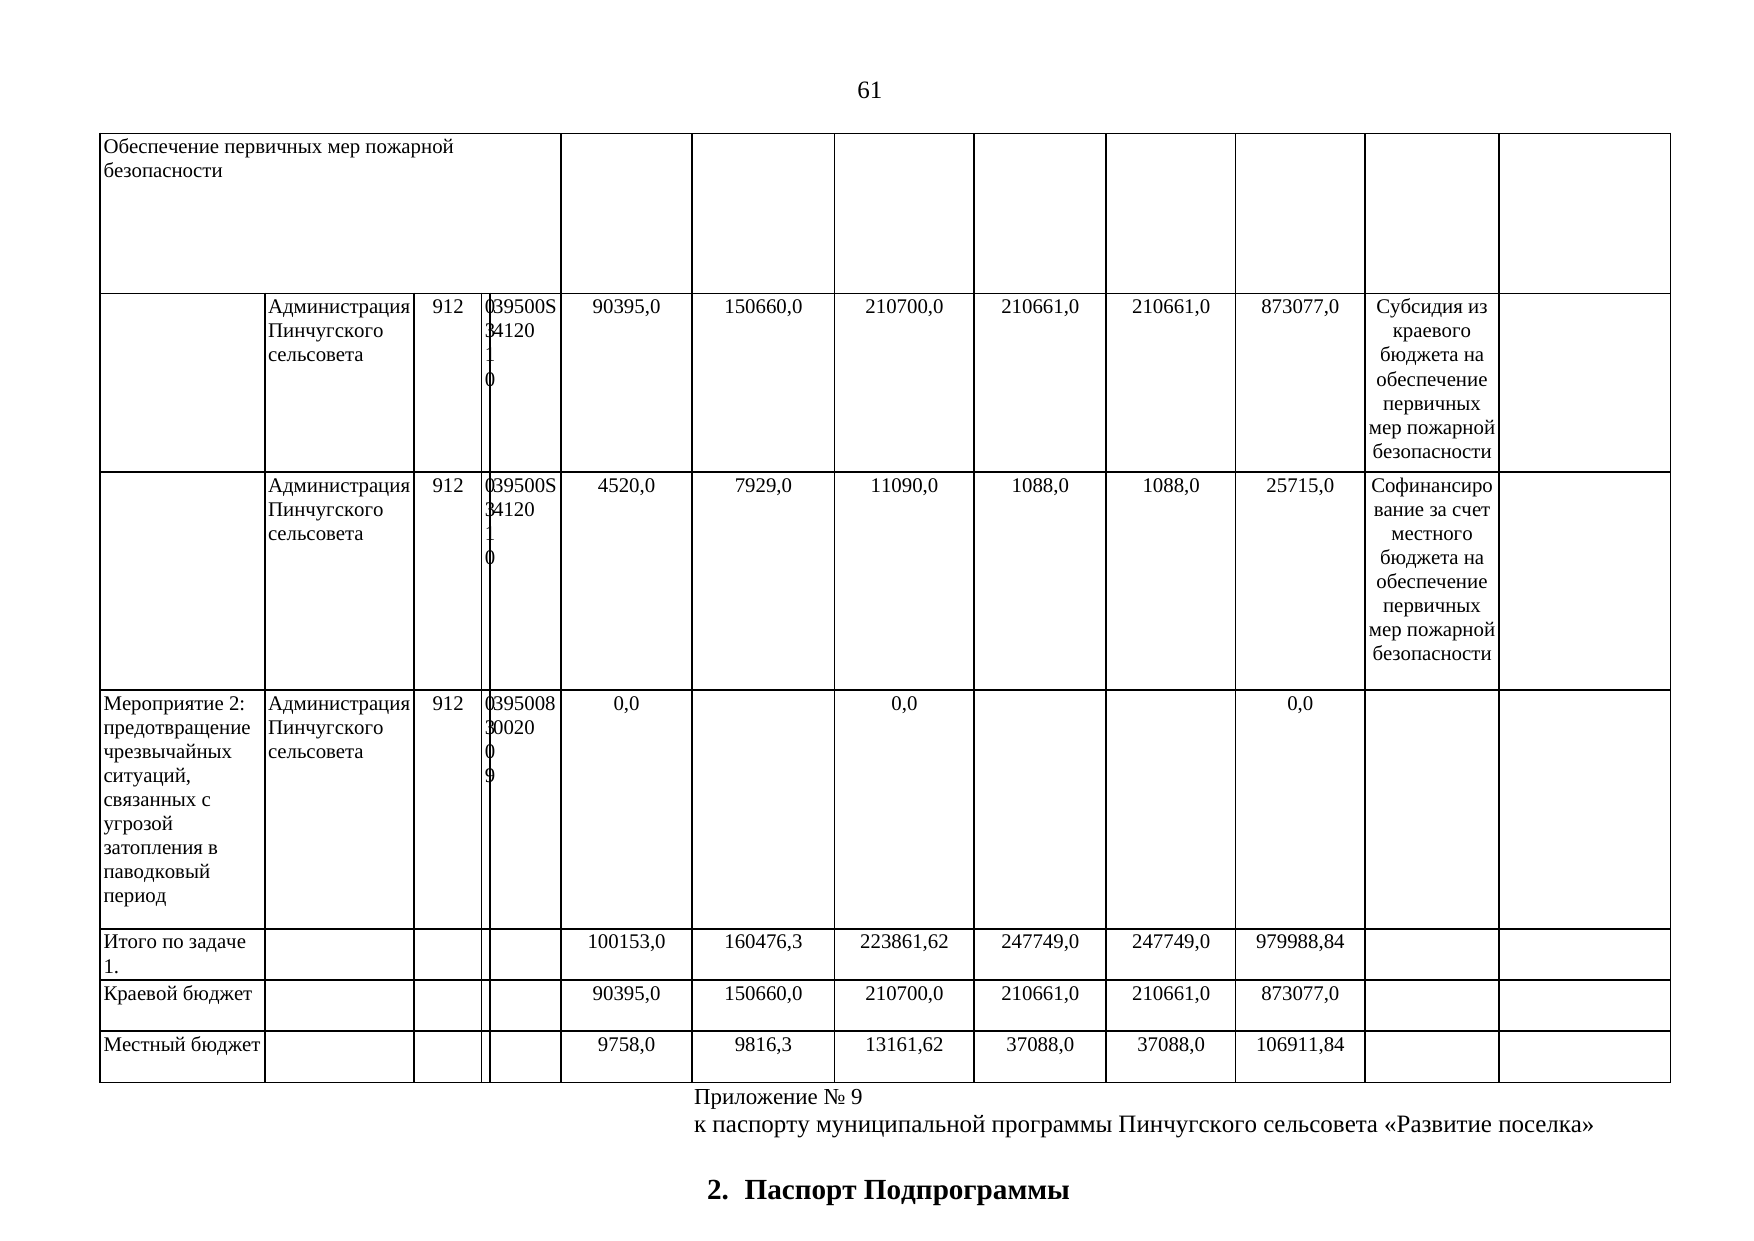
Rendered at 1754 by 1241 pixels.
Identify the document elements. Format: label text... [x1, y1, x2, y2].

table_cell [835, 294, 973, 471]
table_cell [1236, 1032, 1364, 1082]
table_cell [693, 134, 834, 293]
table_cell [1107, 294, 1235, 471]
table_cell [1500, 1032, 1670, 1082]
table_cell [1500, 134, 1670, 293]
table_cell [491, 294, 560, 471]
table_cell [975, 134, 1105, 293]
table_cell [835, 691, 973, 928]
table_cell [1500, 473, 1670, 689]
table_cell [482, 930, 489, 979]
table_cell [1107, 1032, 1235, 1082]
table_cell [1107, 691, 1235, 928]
text к паспорту муниципальной программы Пинчугского сельсовета «Развитие поселка» [694, 1109, 1636, 1138]
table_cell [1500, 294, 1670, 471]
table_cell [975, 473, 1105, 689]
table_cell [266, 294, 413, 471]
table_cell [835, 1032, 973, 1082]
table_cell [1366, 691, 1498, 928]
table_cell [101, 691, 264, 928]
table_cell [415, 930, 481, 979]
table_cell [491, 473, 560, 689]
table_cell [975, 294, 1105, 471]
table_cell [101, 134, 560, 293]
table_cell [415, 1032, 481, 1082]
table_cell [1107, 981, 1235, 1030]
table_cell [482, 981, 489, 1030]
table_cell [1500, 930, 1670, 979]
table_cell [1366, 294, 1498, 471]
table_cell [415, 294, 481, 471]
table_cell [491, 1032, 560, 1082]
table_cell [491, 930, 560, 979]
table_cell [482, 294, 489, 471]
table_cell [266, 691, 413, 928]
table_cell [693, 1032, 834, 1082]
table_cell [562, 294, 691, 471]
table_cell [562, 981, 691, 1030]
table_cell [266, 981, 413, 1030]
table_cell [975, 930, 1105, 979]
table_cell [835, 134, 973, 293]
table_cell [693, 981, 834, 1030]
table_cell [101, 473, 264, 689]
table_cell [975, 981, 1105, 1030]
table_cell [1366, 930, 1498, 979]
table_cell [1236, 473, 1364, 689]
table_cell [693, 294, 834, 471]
title Паспорт Подпрограммы [141, 1172, 1636, 1205]
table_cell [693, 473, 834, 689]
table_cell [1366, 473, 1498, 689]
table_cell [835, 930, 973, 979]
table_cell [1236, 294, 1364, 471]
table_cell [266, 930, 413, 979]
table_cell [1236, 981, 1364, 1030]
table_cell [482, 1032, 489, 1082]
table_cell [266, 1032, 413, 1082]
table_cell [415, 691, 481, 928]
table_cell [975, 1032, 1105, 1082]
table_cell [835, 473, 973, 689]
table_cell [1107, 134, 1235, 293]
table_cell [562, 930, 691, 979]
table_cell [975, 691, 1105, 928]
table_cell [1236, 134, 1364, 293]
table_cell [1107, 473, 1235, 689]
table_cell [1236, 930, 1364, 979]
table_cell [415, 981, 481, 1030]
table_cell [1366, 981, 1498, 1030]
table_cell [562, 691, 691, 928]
text Приложение № 9 [694, 1083, 1636, 1109]
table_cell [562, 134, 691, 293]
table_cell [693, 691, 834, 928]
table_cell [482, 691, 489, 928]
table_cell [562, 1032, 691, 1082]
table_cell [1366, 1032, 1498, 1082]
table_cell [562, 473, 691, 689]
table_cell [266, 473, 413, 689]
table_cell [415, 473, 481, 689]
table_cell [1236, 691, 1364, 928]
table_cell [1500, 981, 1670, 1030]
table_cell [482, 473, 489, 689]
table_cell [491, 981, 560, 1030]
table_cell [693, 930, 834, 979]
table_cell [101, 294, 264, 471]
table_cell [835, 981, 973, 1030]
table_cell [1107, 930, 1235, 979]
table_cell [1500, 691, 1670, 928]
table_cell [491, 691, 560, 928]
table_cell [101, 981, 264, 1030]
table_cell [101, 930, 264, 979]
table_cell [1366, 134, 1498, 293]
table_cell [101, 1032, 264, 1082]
